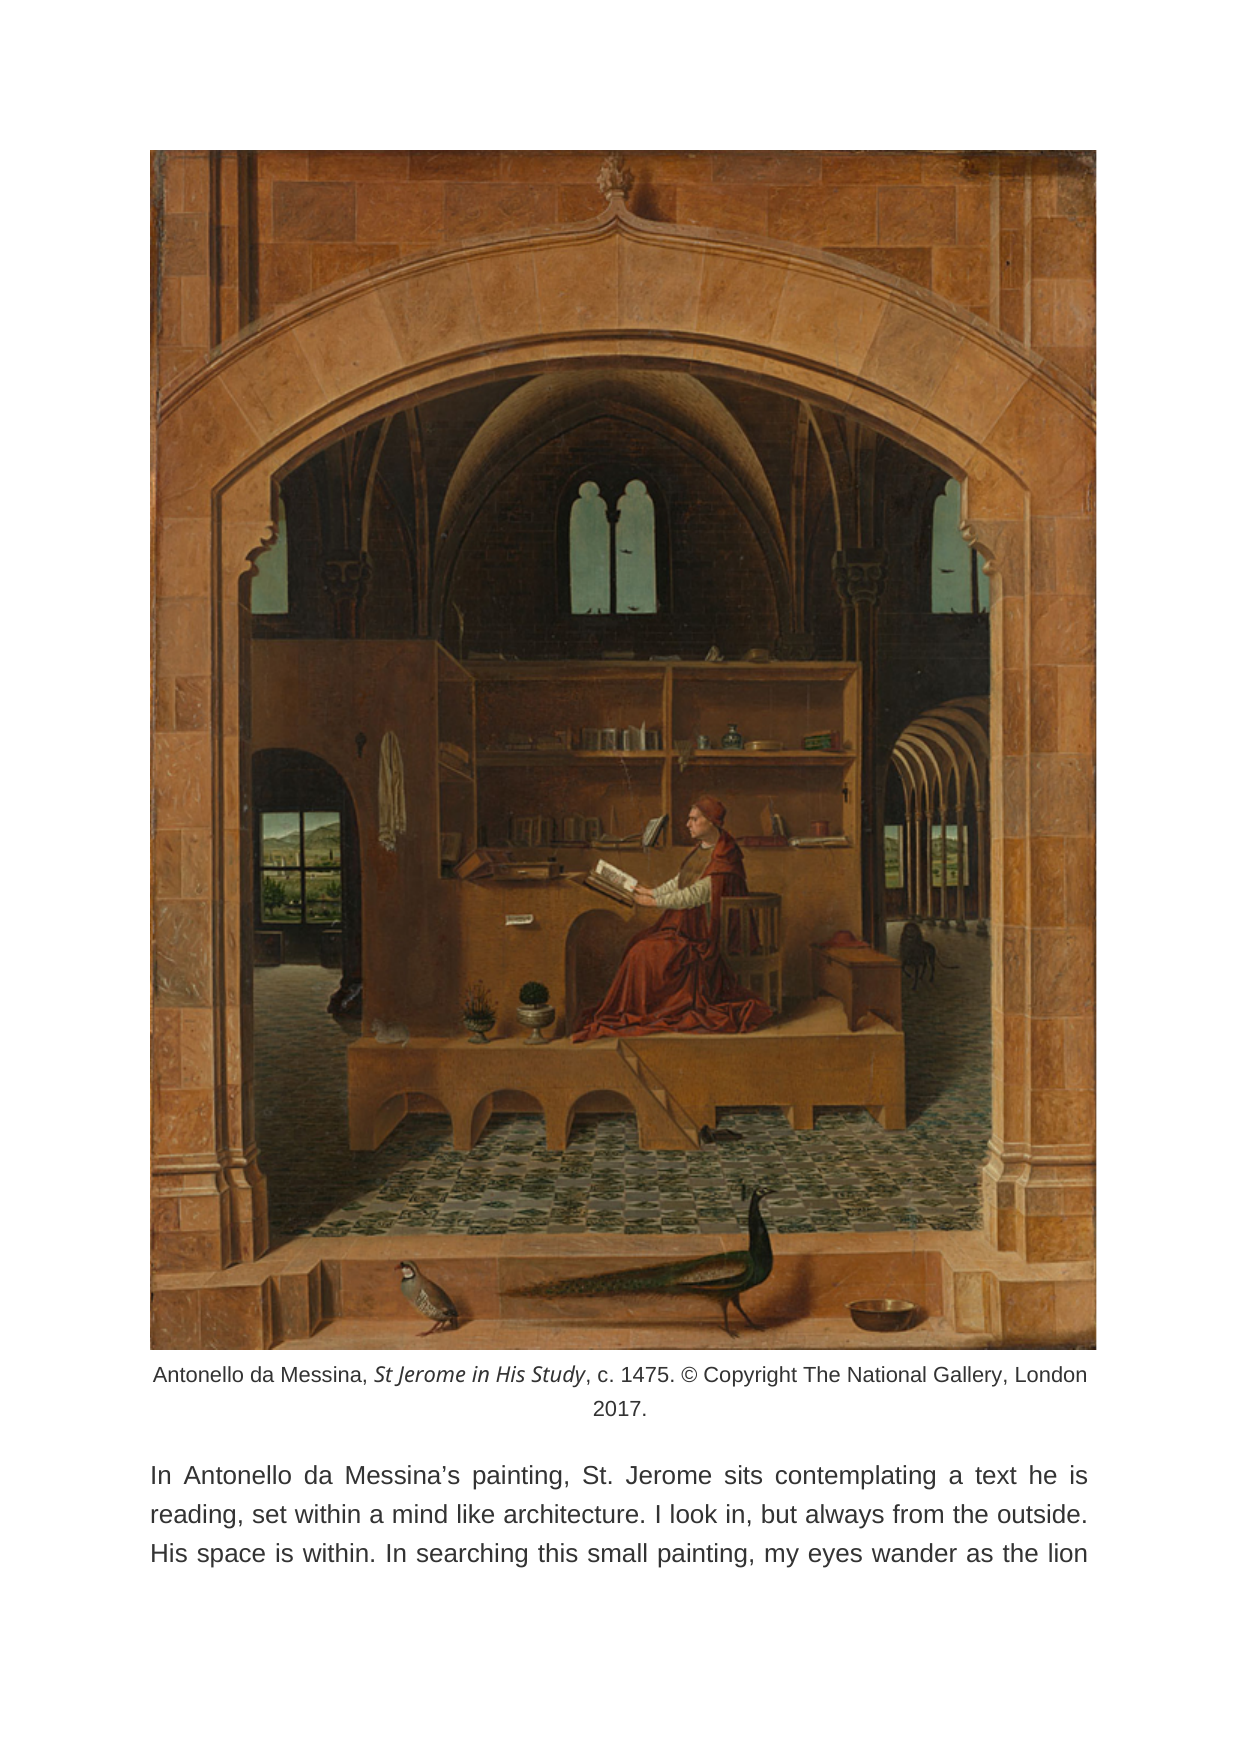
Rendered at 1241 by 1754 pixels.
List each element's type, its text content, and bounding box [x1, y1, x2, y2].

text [150, 1460, 1090, 1568]
picture [150, 150, 1097, 1350]
text Antonello da Messina, St Jerome in His Study, c. 1475. © Copyright The National Gallery, London 2017. [150, 1350, 1090, 1421]
